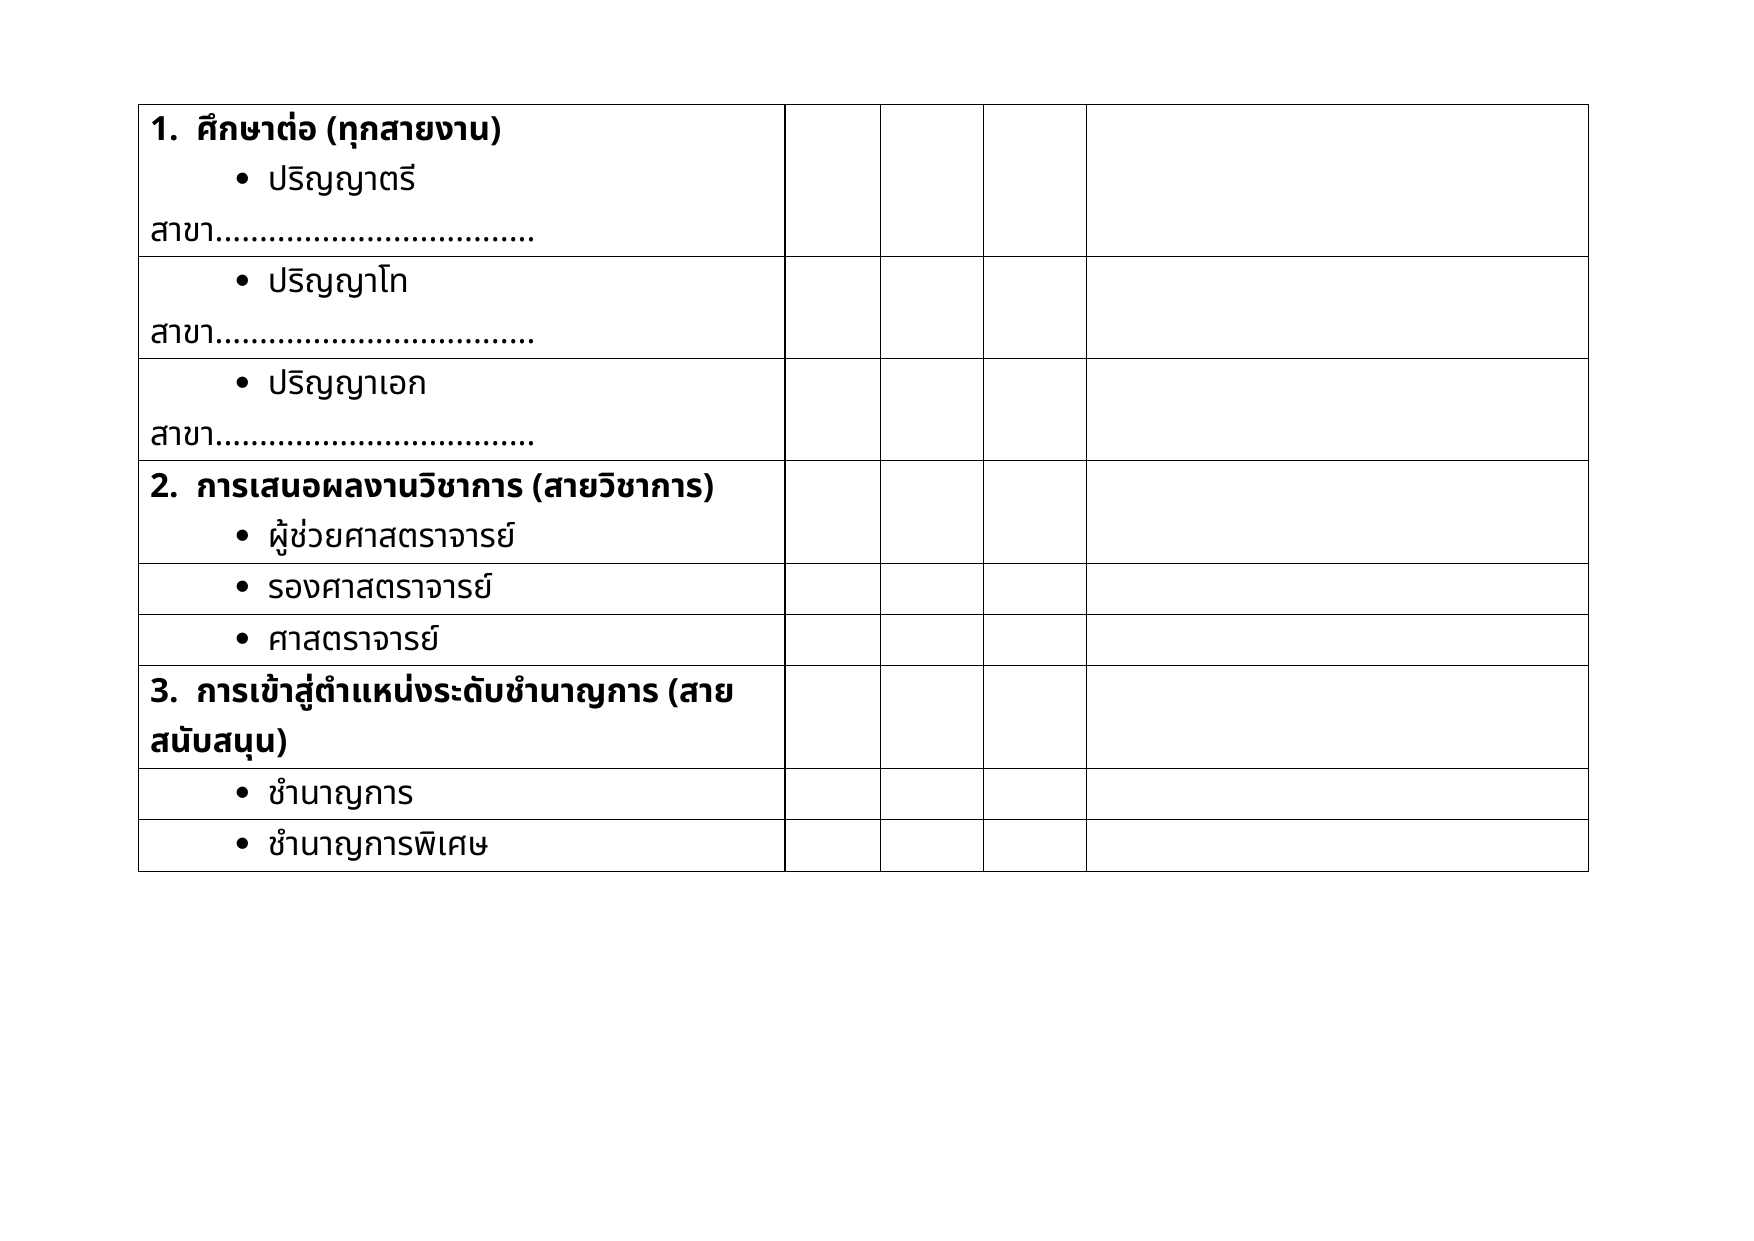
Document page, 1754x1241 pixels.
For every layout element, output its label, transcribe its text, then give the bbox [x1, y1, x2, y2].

table_cell [984, 564, 1086, 614]
table_cell ชำนาญการพิเศษ [139, 820, 784, 871]
table_cell [881, 820, 983, 871]
table_cell [1087, 359, 1588, 460]
table_cell [786, 769, 880, 819]
table_cell [984, 359, 1086, 460]
table_cell [881, 769, 983, 819]
table_cell [1087, 820, 1588, 871]
table_cell ปริญญาโท สาขา.................................... [139, 257, 784, 358]
table_cell [786, 666, 880, 768]
table_cell [786, 257, 880, 358]
table_cell 3. การเข้าสู่ตำแหน่งระดับชำนาญการ (สายสนับสนุน) [139, 666, 784, 768]
table_cell [984, 461, 1086, 562]
table_cell [881, 105, 983, 256]
table_cell [786, 105, 880, 256]
table_cell [786, 820, 880, 871]
table_cell [786, 461, 880, 562]
table_cell 1. ศึกษาต่อ (ทุกสายงาน) ปริญญาตรี สาขา.................................... [139, 105, 784, 256]
table_cell [786, 615, 880, 665]
table_cell 2. การเสนอผลงานวิชาการ (สายวิชาการ) ผู้ช่วยศาสตราจารย์ [139, 461, 784, 562]
table_cell [984, 769, 1086, 819]
table_cell [1087, 564, 1588, 614]
table_cell [984, 257, 1086, 358]
table_cell [881, 359, 983, 460]
table_cell [881, 461, 983, 562]
table_cell ปริญญาเอก สาขา.................................... [139, 359, 784, 460]
table_cell [984, 105, 1086, 256]
table_cell [984, 666, 1086, 768]
table_cell [984, 615, 1086, 665]
table_cell ศาสตราจารย์ [139, 615, 784, 665]
table_cell [881, 257, 983, 358]
table_cell [1087, 666, 1588, 768]
table_cell [786, 359, 880, 460]
table_cell [1087, 615, 1588, 665]
table_cell รองศาสตราจารย์ [139, 564, 784, 614]
table_cell [1087, 769, 1588, 819]
table_cell [984, 820, 1086, 871]
table_cell [786, 564, 880, 614]
table_cell [881, 564, 983, 614]
table_cell ชำนาญการ [139, 769, 784, 819]
table_cell [881, 615, 983, 665]
table_cell [1087, 105, 1588, 256]
table_cell [881, 666, 983, 768]
table_cell [1087, 257, 1588, 358]
table_cell [1087, 461, 1588, 562]
